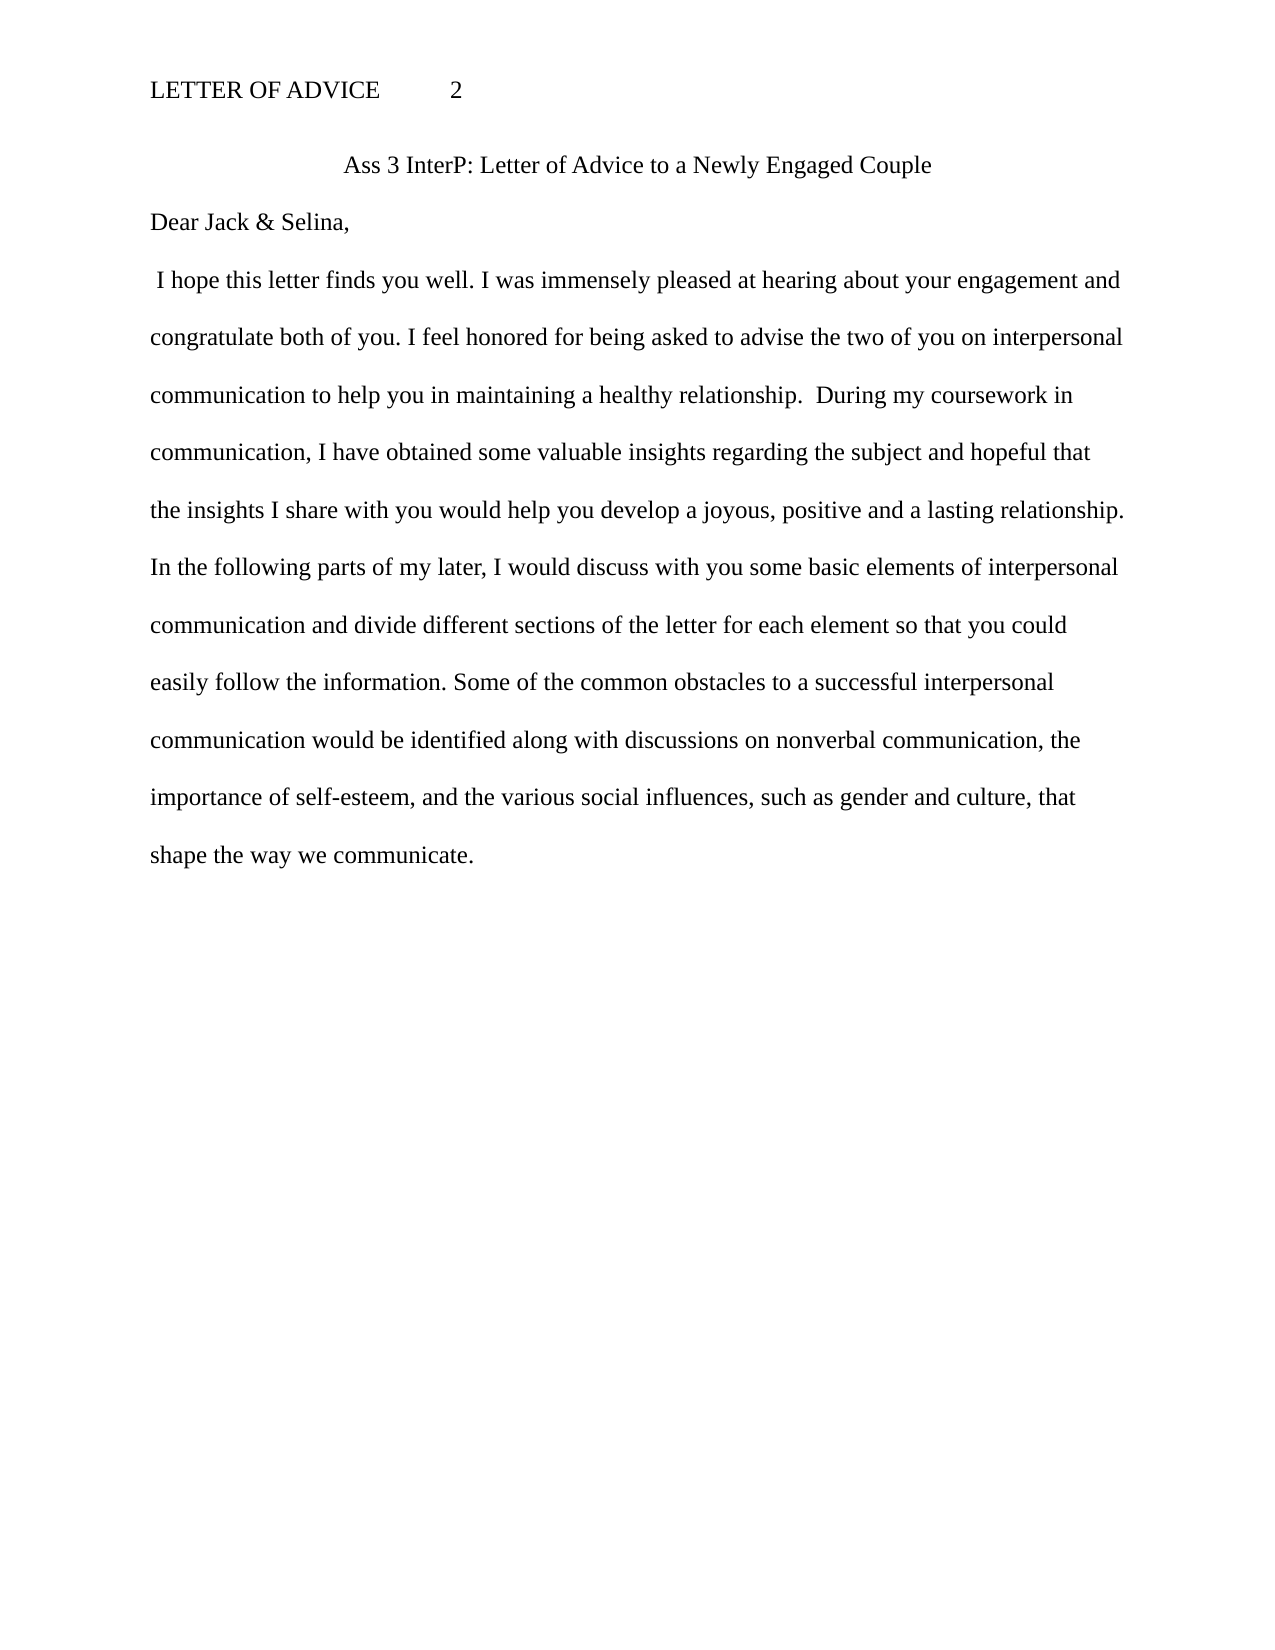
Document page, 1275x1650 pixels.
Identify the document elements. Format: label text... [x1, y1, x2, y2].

text Dear Jack & Selina, [150, 207, 1125, 236]
text I hope this letter finds you well. I was immensely pleased at hearing about your engagement and congratulate both of you. I feel honored for being asked to advise the two of you on interpersonal communication to help you in maintaining a healthy relationship. During my coursework in communication, I have obtained some valuable insights regarding the subject and hopeful that the insights I share with you would help you develop a joyous, positive and a lasting relationship. In the following parts of my later, I would discuss with you some basic elements of interpersonal communication and divide different sections of the letter for each element so that you could easily follow the information. Some of the common obstacles to a successful interpersonal communication would be identified along with discussions on nonverbal communication, the importance of self-esteem, and the various social influences, such as gender and culture, that shape the way we communicate. [150, 265, 1125, 869]
